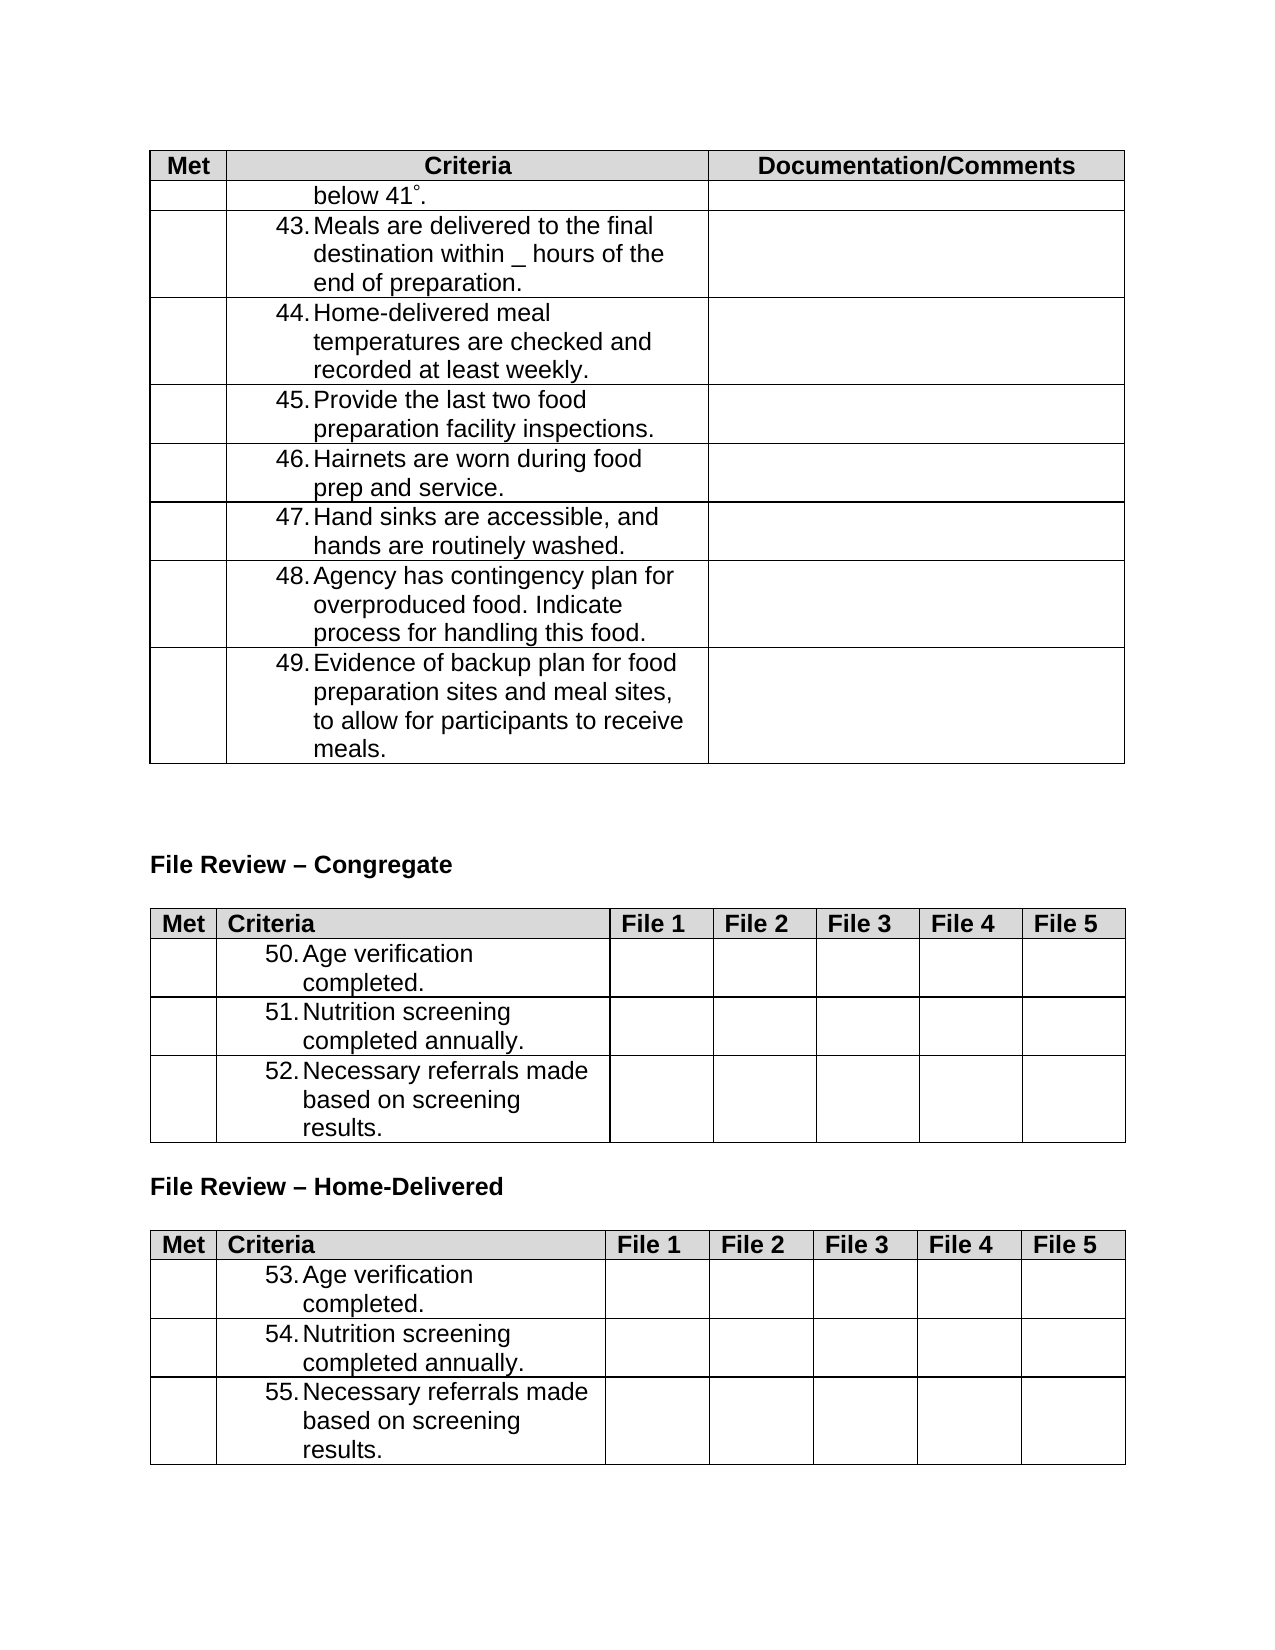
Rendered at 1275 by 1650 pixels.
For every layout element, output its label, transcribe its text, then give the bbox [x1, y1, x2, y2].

table_cell [817, 998, 919, 1055]
table_cell [1022, 1260, 1125, 1318]
table_cell Hairnets are worn during food prep and service. [227, 444, 708, 501]
table_header Criteria [227, 151, 708, 180]
table_cell Agency has contingency plan for overproduced food. Indicate process for handling this food. [227, 561, 708, 647]
table_cell [709, 444, 1124, 501]
table_cell [920, 1056, 1022, 1142]
table_header File 4 [918, 1231, 1021, 1259]
table_cell [151, 939, 216, 996]
table_cell [151, 998, 216, 1055]
table_cell [151, 648, 226, 763]
table_cell [606, 1260, 709, 1318]
table_cell Nutrition screening completed annually. [217, 1319, 605, 1376]
table_cell [151, 444, 226, 501]
table_cell [1023, 1056, 1125, 1142]
table_cell Home-delivered meal temperatures are checked and recorded at least weekly. [227, 298, 708, 384]
table_cell [151, 561, 226, 647]
table_cell [606, 1319, 709, 1376]
table_cell [611, 998, 713, 1055]
table_cell Nutrition screening completed annually. [217, 998, 609, 1055]
table_cell [611, 1056, 713, 1142]
table_cell [920, 939, 1022, 996]
table_cell [1023, 998, 1125, 1055]
subtitle File Review – Home-Delivered [150, 1172, 1125, 1201]
table_cell Provide the last two food preparation facility inspections. [227, 385, 708, 443]
table_cell [709, 298, 1124, 384]
table_header File 1 [611, 909, 713, 938]
table_header Met [151, 909, 216, 938]
table_cell [151, 298, 226, 384]
table_cell Hand sinks are accessible, and hands are routinely washed. [227, 503, 708, 560]
table_cell [709, 648, 1124, 763]
table_header File 2 [714, 909, 816, 938]
table_cell Necessary referrals made based on screening results. [217, 1056, 609, 1142]
table_cell [714, 1056, 816, 1142]
table_cell [714, 998, 816, 1055]
table_cell [918, 1378, 1021, 1464]
table_cell Meals are delivered to the final destination within _ hours of the end of preparation. [227, 211, 708, 297]
table_cell [606, 1378, 709, 1464]
table_cell [814, 1378, 917, 1464]
table_cell [151, 1056, 216, 1142]
table_header File 2 [710, 1231, 813, 1259]
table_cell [227, 181, 708, 210]
table_cell [611, 939, 713, 996]
subtitle File Review – Congregate [150, 851, 1125, 879]
table_cell [151, 211, 226, 297]
table_cell [814, 1260, 917, 1318]
table_cell [1022, 1378, 1125, 1464]
table_cell [151, 503, 226, 560]
table_header File 4 [920, 909, 1022, 938]
table_cell [710, 1260, 813, 1318]
table_cell [817, 1056, 919, 1142]
table_cell Age verification completed. [217, 939, 609, 996]
table_header File 1 [606, 1231, 709, 1259]
table_cell [709, 561, 1124, 647]
table_header Met [151, 151, 226, 180]
table_cell [710, 1378, 813, 1464]
table_cell [710, 1319, 813, 1376]
table_header File 3 [817, 909, 919, 938]
table_header Documentation/Comments [709, 151, 1124, 180]
table_cell [714, 939, 816, 996]
table_cell [709, 385, 1124, 443]
table_header Criteria [217, 909, 609, 938]
table_header Met [151, 1231, 216, 1259]
table_cell [1023, 939, 1125, 996]
table_cell Necessary referrals made based on screening results. [217, 1378, 605, 1464]
table_cell [151, 385, 226, 443]
table_header File 5 [1023, 909, 1125, 938]
table_header File 3 [814, 1231, 917, 1259]
table_cell [151, 1319, 216, 1376]
table_cell [1022, 1319, 1125, 1376]
table_cell [151, 1378, 216, 1464]
table_cell [709, 503, 1124, 560]
table_cell [817, 939, 919, 996]
table_cell Age verification completed. [217, 1260, 605, 1318]
table_cell [920, 998, 1022, 1055]
table_cell [918, 1260, 1021, 1318]
table_cell Evidence of backup plan for food preparation sites and meal sites, to allow for participants to receive meals. [227, 648, 708, 763]
table_cell [918, 1319, 1021, 1376]
table_cell [709, 181, 1124, 210]
table_header Criteria [217, 1231, 605, 1259]
table_cell [151, 181, 226, 210]
table_cell [709, 211, 1124, 297]
table_cell [814, 1319, 917, 1376]
table_header File 5 [1022, 1231, 1125, 1259]
table_cell [151, 1260, 216, 1318]
